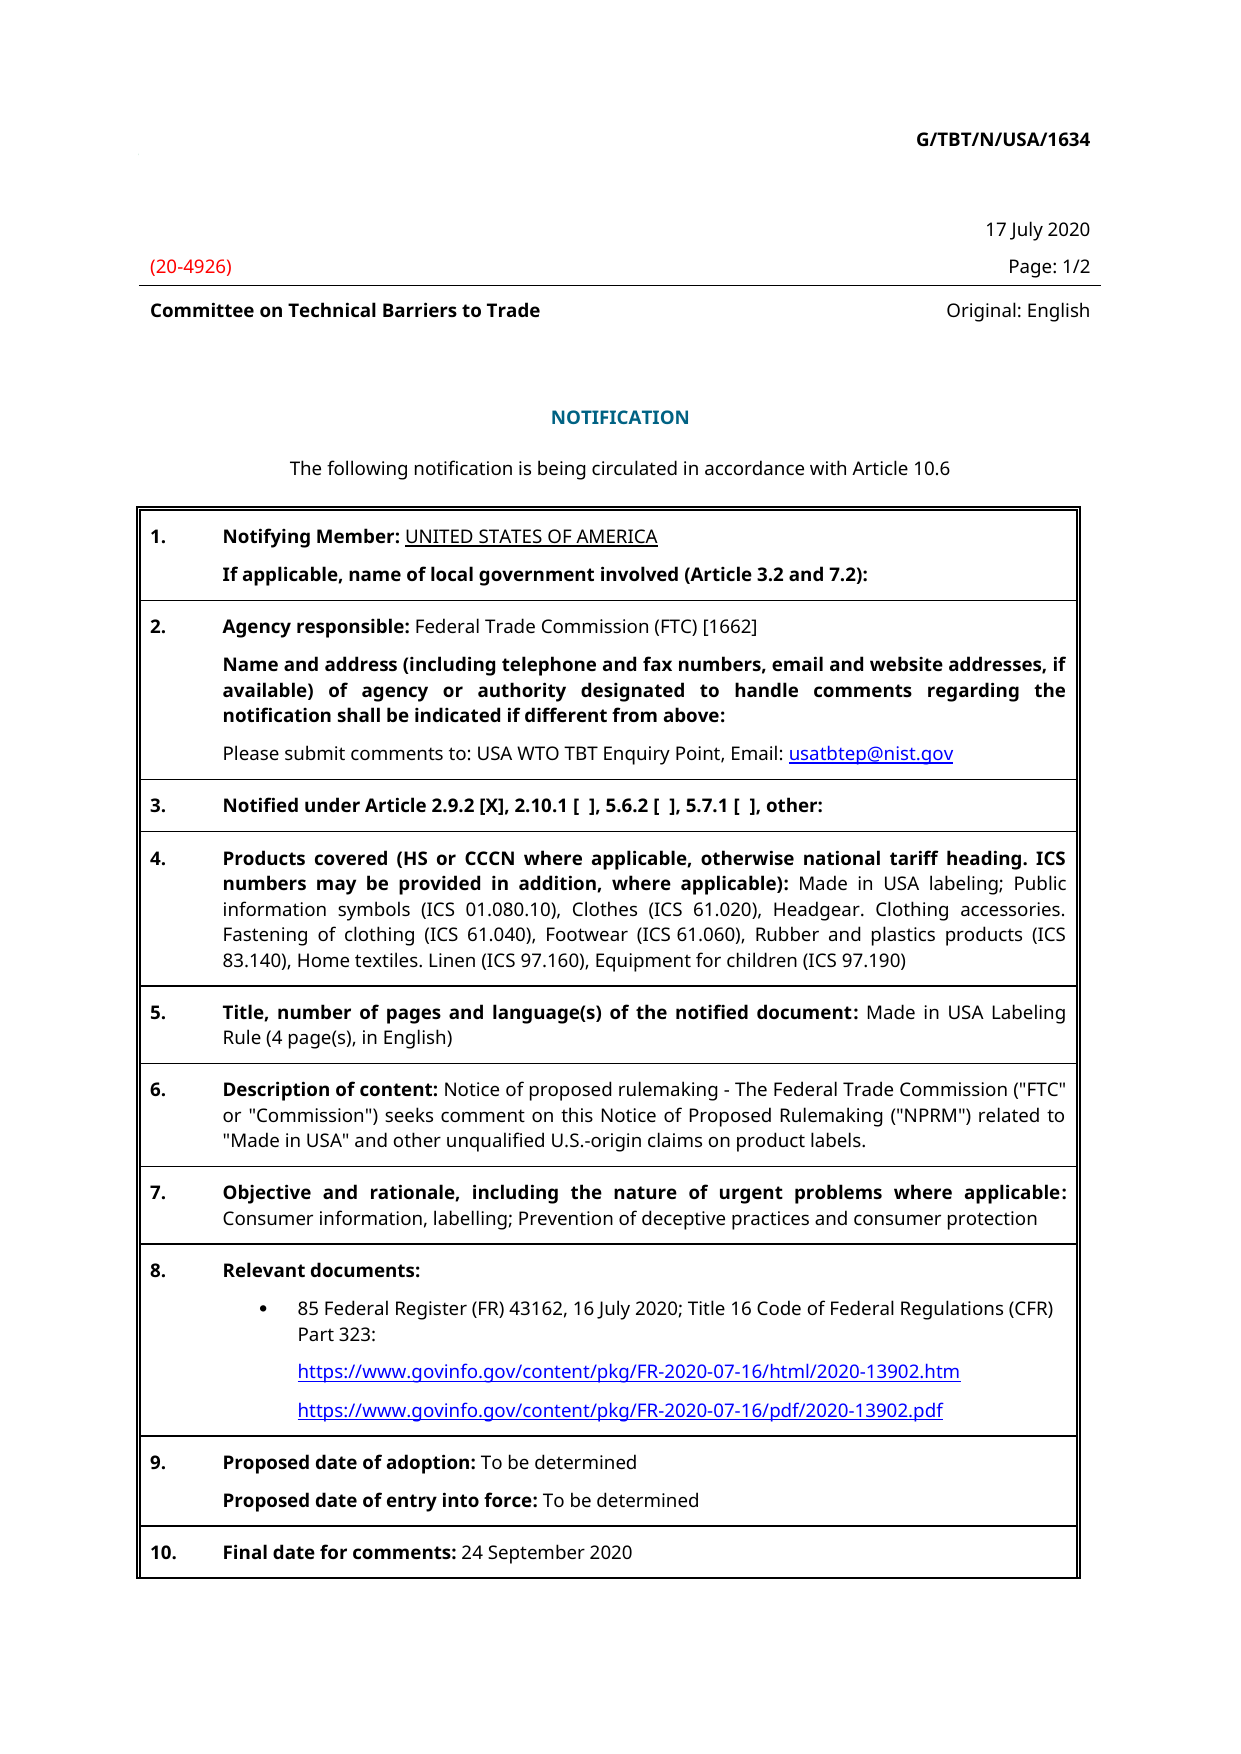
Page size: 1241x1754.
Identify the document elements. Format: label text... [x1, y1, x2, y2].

table_header 1. [141, 511, 211, 599]
table_cell 4. [141, 832, 211, 985]
title NOTIFICATION [150, 405, 1090, 430]
table_cell Description of content: Notice of proposed rulemaking - The Federal Trade Commission ("FTC" or "Commission") seeks comment on this Notice of Proposed Rulemaking ("NPRM") related to "Made in USA" and other unqualified U.S.-origin claims on product labels. [211, 1064, 1076, 1166]
table_cell Proposed date of adoption: To be determined Proposed date of entry into force: To be determined [211, 1437, 1076, 1525]
table_cell Objective and rationale, including the nature of urgent problems where applicable: Consumer information, labelling; Prevention of deceptive practices and consumer protection [211, 1167, 1076, 1243]
table_cell Notified under Article 2.9.2 [X], 2.10.1 [ ], 5.6.2 [ ], 5.7.1 [ ], other: [211, 780, 1076, 831]
table_cell 6. [141, 1064, 211, 1166]
table_header Notifying Member: United States of America If applicable, name of local government involved (Article 3.2 and 7.2): [211, 511, 1076, 599]
table_cell Agency responsible: Federal Trade Commission (FTC) [1662] Name and address (including telephone and fax numbers, email and website addresses, if available) of agency or authority designated to handle comments regarding the notification shall be indicated if different from above: Please submit comments to: USA WTO TBT Enquiry Point, Email: usatbtep@nist.gov [211, 601, 1076, 779]
table_cell Title, number of pages and language(s) of the notified document: Made in USA Labeling Rule (4 page(s), in English) [211, 987, 1076, 1062]
text The following notification is being circulated in accordance with Article 10.6 [150, 455, 1090, 481]
table_cell 2. [141, 601, 211, 779]
table_cell 10. [141, 1527, 211, 1577]
table_cell 3. [141, 780, 211, 831]
table_cell Final date for comments: 24 September 2020 [211, 1527, 1076, 1577]
table_cell Products covered (HS or CCCN where applicable, otherwise national tariff heading. ICS numbers may be provided in addition, where applicable): Made in USA labeling; Public information symbols (ICS 01.080.10), Clothes (ICS 61.020), Headgear. Clothing accessories. Fastening of clothing (ICS 61.040), Footwear (ICS 61.060), Rubber and plastics products (ICS 83.140), Home textiles. Linen (ICS 97.160), Equipment for children (ICS 97.190) [211, 832, 1076, 985]
table_cell Relevant documents: 85 Federal Register (FR) 43162, 16 July 2020; Title 16 Code of Federal Regulations (CFR) Part 323: [211, 1245, 1076, 1435]
table_cell 7. [141, 1167, 211, 1243]
table_cell 8. [141, 1245, 211, 1435]
table_cell 9. [141, 1437, 211, 1525]
table_cell 5. [141, 987, 211, 1062]
